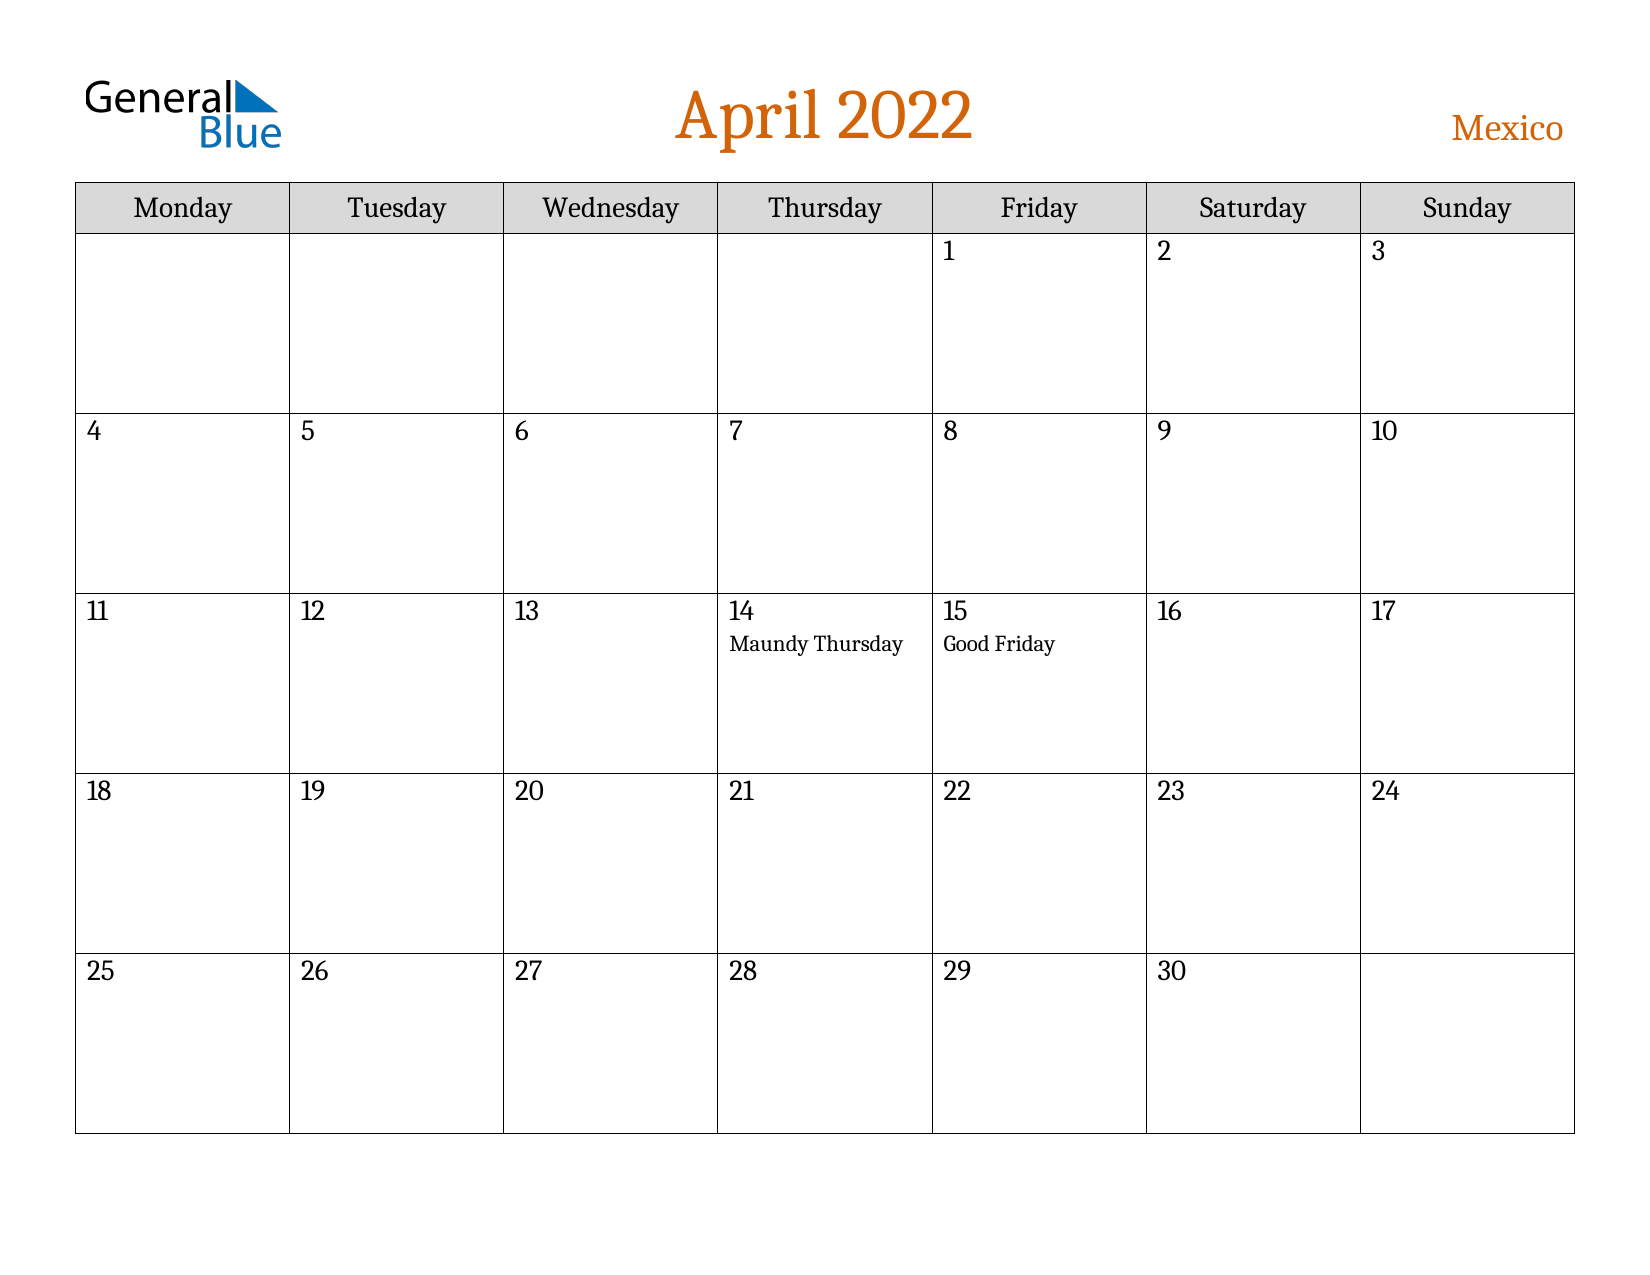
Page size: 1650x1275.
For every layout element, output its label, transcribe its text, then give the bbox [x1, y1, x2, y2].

table_header April 2022 [504, 75, 1146, 182]
table_cell 3 [1361, 234, 1574, 270]
table_cell [1147, 810, 1360, 953]
table_cell 1 [933, 234, 1146, 270]
table_cell [290, 630, 503, 773]
table_cell 12 [290, 594, 503, 630]
table_cell [290, 450, 503, 593]
table_cell [76, 234, 289, 270]
table_cell [718, 270, 932, 413]
table_cell 15 [933, 594, 1146, 630]
table_cell 11 [76, 594, 289, 630]
table_cell 8 [933, 414, 1146, 450]
table_cell [933, 450, 1146, 593]
table_cell 27 [504, 954, 717, 990]
table_cell Sunday [1361, 183, 1574, 233]
table_cell Tuesday [290, 183, 503, 233]
table_cell 5 [290, 414, 503, 450]
table_cell 23 [1147, 774, 1360, 810]
table_cell Wednesday [504, 183, 717, 233]
table_cell [1147, 630, 1360, 773]
table_cell [1147, 270, 1360, 413]
table_cell [76, 270, 289, 413]
table_cell 22 [933, 774, 1146, 810]
table_cell [933, 270, 1146, 413]
table_cell 10 [1361, 414, 1574, 450]
table_cell [1361, 990, 1574, 1133]
table_cell [718, 450, 932, 593]
table_cell 4 [76, 414, 289, 450]
table_cell [504, 990, 717, 1133]
table_cell [504, 450, 717, 593]
table_cell Monday [76, 183, 289, 233]
table_cell [1147, 990, 1360, 1133]
table_cell 24 [1361, 774, 1574, 810]
table_cell 21 [718, 774, 932, 810]
table_header Mexico [1146, 75, 1574, 182]
table_cell 6 [504, 414, 717, 450]
picture [86, 80, 281, 148]
table_cell [76, 810, 289, 953]
table_cell [504, 630, 717, 773]
table_cell [290, 270, 503, 413]
table_cell Good Friday [933, 630, 1146, 773]
table_cell 30 [1147, 954, 1360, 990]
table_cell 17 [1361, 594, 1574, 630]
table_cell [504, 270, 717, 413]
table_cell 26 [290, 954, 503, 990]
table_cell [76, 630, 289, 773]
table_cell [76, 990, 289, 1133]
table_cell 7 [718, 414, 932, 450]
table_header [76, 75, 503, 182]
table_cell 28 [718, 954, 932, 990]
table_cell 16 [1147, 594, 1360, 630]
table_cell 29 [933, 954, 1146, 990]
table_cell 25 [76, 954, 289, 990]
table_cell [1361, 450, 1574, 593]
table_cell Saturday [1147, 183, 1360, 233]
table_cell [1361, 810, 1574, 953]
table_cell [290, 810, 503, 953]
table_cell [290, 990, 503, 1133]
table_cell [290, 234, 503, 270]
table_cell 14 [718, 594, 932, 630]
table_cell [1361, 954, 1574, 990]
table_cell [504, 810, 717, 953]
table_cell 2 [1147, 234, 1360, 270]
table_cell [933, 810, 1146, 953]
table_cell [718, 810, 932, 953]
table_cell 20 [504, 774, 717, 810]
table_cell [1147, 450, 1360, 593]
table_cell [504, 234, 717, 270]
table_cell Maundy Thursday [718, 630, 932, 773]
table_cell 13 [504, 594, 717, 630]
table_cell [1361, 270, 1574, 413]
table_cell [718, 990, 932, 1133]
table_cell 18 [76, 774, 289, 810]
table_cell Thursday [718, 183, 932, 233]
table_cell Friday [933, 183, 1146, 233]
table_cell 19 [290, 774, 503, 810]
table_cell [76, 450, 289, 593]
table_cell [718, 234, 932, 270]
table_cell [933, 990, 1146, 1133]
table_cell [1361, 630, 1574, 773]
table_cell 9 [1147, 414, 1360, 450]
